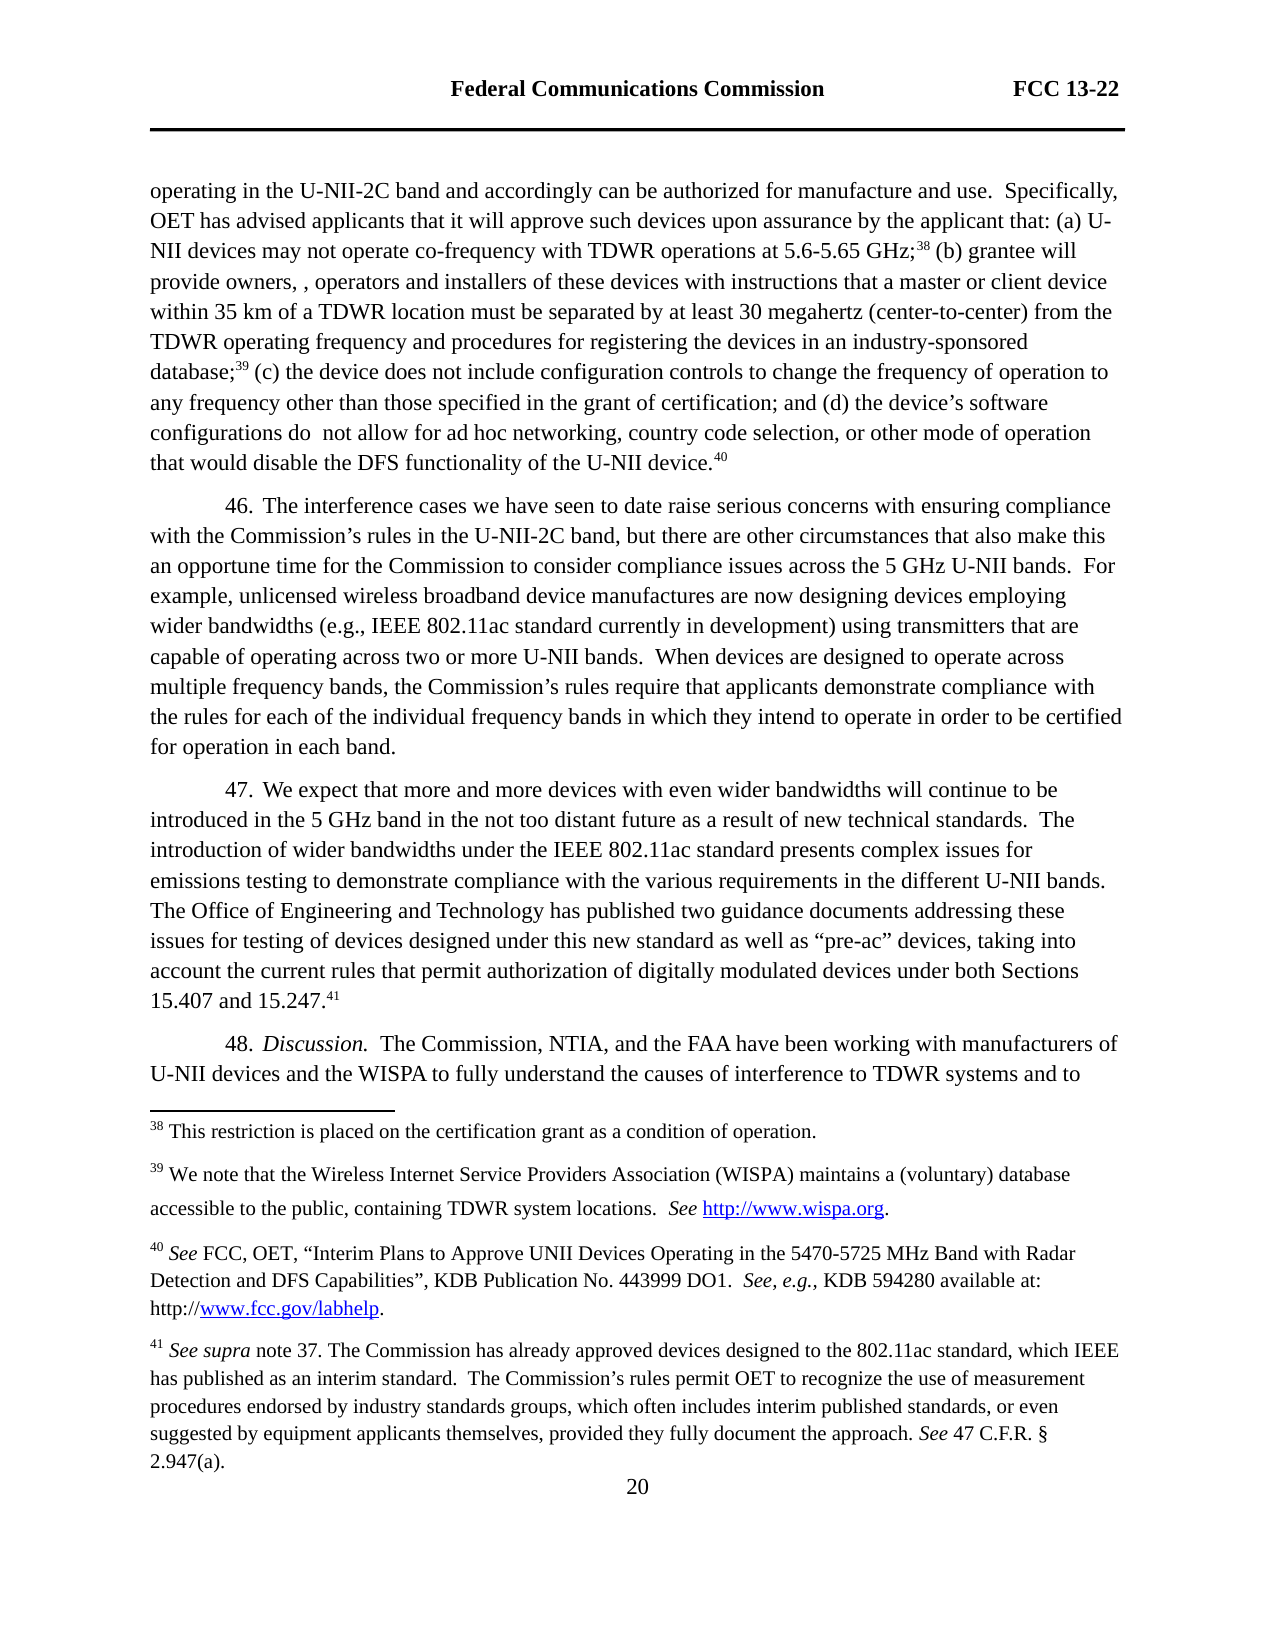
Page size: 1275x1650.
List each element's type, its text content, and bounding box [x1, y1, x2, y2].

text Discussion. The Commission, NTIA, and the FAA have been working with manufacturers of U-NII devices and the WISPA to fully understand the causes of interference to TDWR systems and to identify ways to mitigate and significantly reduce the likelihood of interference. The Commission believes the rules proposed herein, in addition to continuing enforcement efforts, will enable us to achieve this goal while allowing U-NII devices to continue to operate successfully in the 5 GHz band. [150, 1030, 1125, 1087]
text As a result of its ongoing discussions with NTIA, FAA and industry representatives, as well as the results of investigations conducted by the Commission, NTIA and FAA, and discussed above, the Office of Engineering and Technology has provided applicants for certification a representative way for demonstrating that their U-NII devices should not cause harmful interference to TDWR installations operating in the U-NII-2C band and accordingly can be authorized for manufacture and use. Specifically, OET has advised applicants that it will approve such devices upon assurance by the applicant that: (a) U-NII devices may not operate co-frequency with TDWR operations at 5.6-5.65 GHz; (b) grantee will provide owners, , operators and installers of these devices with instructions that a master or client device within 35 km of a TDWR location must be separated by at least 30 megahertz (center-to-center) from the TDWR operating frequency and procedures for registering the devices in an industry-sponsored database; (c) the device does not include configuration controls to change the frequency of operation to any frequency other than those specified in the grant of certification; and (d) the device’s software configurations do not allow for ad hoc networking, country code selection, or other mode of operation that would disable the DFS functionality of the U-NII device. [150, 177, 1125, 475]
text We expect that more and more devices with even wider bandwidths will continue to be introduced in the 5 GHz band in the not too distant future as a result of new technical standards. The introduction of wider bandwidths under the IEEE 802.11ac standard presents complex issues for emissions testing to demonstrate compliance with the various requirements in the different U-NII bands. The Office of Engineering and Technology has published two guidance documents addressing these issues for testing of devices designed under this new standard as well as “pre-ac” devices, taking into account the current rules that permit authorization of digitally modulated devices under both Sections 15.407 and 15.247. [150, 776, 1125, 1014]
text The interference cases we have seen to date raise serious concerns with ensuring compliance with the Commission’s rules in the U-NII-2C band, but there are other circumstances that also make this an opportune time for the Commission to consider compliance issues across the 5 GHz U-NII bands. For example, unlicensed wireless broadband device manufactures are now designing devices employing wider bandwidths (e.g., IEEE 802.11ac standard currently in development) using transmitters that are capable of operating across two or more U-NII bands. When devices are designed to operate across multiple frequency bands, the Commission’s rules require that applicants demonstrate compliance with the rules for each of the individual frequency bands in which they intend to operate in order to be certified for operation in each band. [150, 492, 1125, 760]
